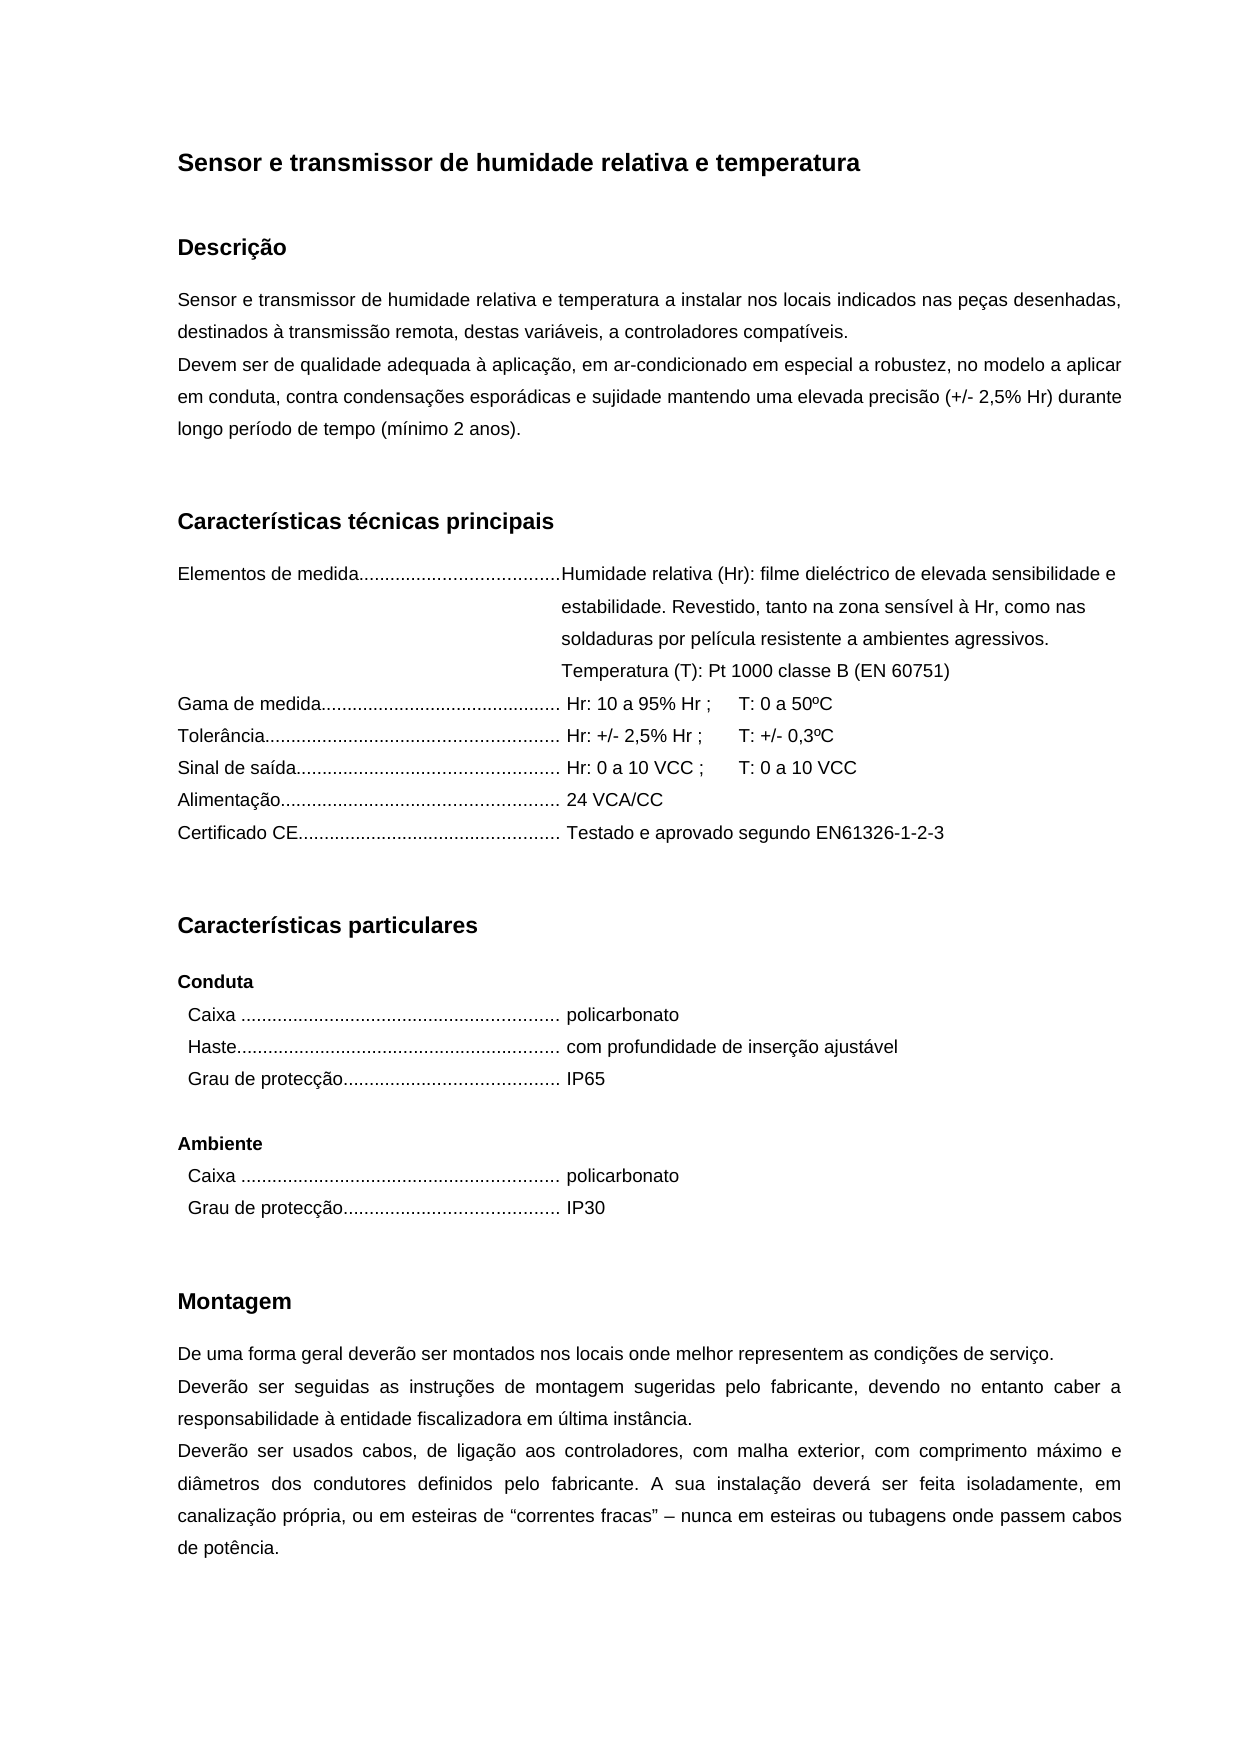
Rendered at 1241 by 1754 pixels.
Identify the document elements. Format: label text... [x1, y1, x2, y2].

text De uma forma geral deverão ser montados nos locais onde melhor representem as condições de serviço. [177, 1343, 1122, 1365]
text Certificado CE Testado e aprovado segundo EN61326-1-2-3 [177, 821, 1122, 843]
text Características particulares [177, 912, 1122, 939]
text Grau de protecção IP65 [177, 1068, 1122, 1089]
text Haste com profundidade de inserção ajustável [177, 1036, 1122, 1057]
text Sensor e transmissor de humidade relativa e temperatura a instalar nos locais indicados nas peças desenhadas, destinados à transmissão remota, destas variáveis, a controladores compatíveis. [177, 289, 1122, 343]
text Alimentação 24 VCA/CC [177, 789, 1122, 811]
text Sinal de saída Hr: 0 a 10 VCC ; T: 0 a 10 VCC [177, 757, 1122, 778]
text Deverão ser usados cabos, de ligação aos controladores, com malha exterior, com comprimento máximo e diâmetros dos condutores definidos pelo fabricante. A sua instalação deverá ser feita isoladamente, em canalização própria, ou em esteiras de “correntes fracas” – nunca em esteiras ou tubagens onde passem cabos de potência. [177, 1440, 1122, 1558]
text Deverão ser seguidas as instruções de montagem sugeridas pelo fabricante, devendo no entanto caber a responsabilidade à entidade fiscalizadora em última instância. [177, 1375, 1122, 1429]
text Características técnicas principais [177, 508, 1122, 534]
text Conduta [177, 971, 1122, 993]
text Gama de medida Hr: 10 a 95% Hr ; T: 0 a 50ºC [177, 692, 1122, 714]
text Elementos de medida Humidade relativa (Hr): filme dieléctrico de elevada sensibilidade e estabilidade. Revestido, tanto na zona sensível à Hr, como nas soldaduras por película resistente a ambientes agressivos. Temperatura (T): Pt 1000 classe B (EN 60751) [177, 563, 1122, 682]
text Tolerância Hr: +/- 2,5% Hr ; T: +/- 0,3ºC [177, 724, 1122, 746]
text Caixa policarbonato [177, 1165, 1122, 1186]
text Descrição [177, 234, 1122, 260]
text Devem ser de qualidade adequada à aplicação, em ar-condicionado em especial a robustez, no modelo a aplicar em conduta, contra condensações esporádicas e sujidade mantendo uma elevada precisão (+/- 2,5% Hr) durante longo período de tempo (mínimo 2 anos). [177, 354, 1122, 440]
text Montagem [177, 1288, 1122, 1314]
text Sensor e transmissor de humidade relativa e temperatura [177, 148, 1122, 176]
text Ambiente [177, 1132, 1122, 1154]
text Grau de protecção IP30 [177, 1197, 1122, 1219]
text Caixa policarbonato [177, 1003, 1122, 1025]
